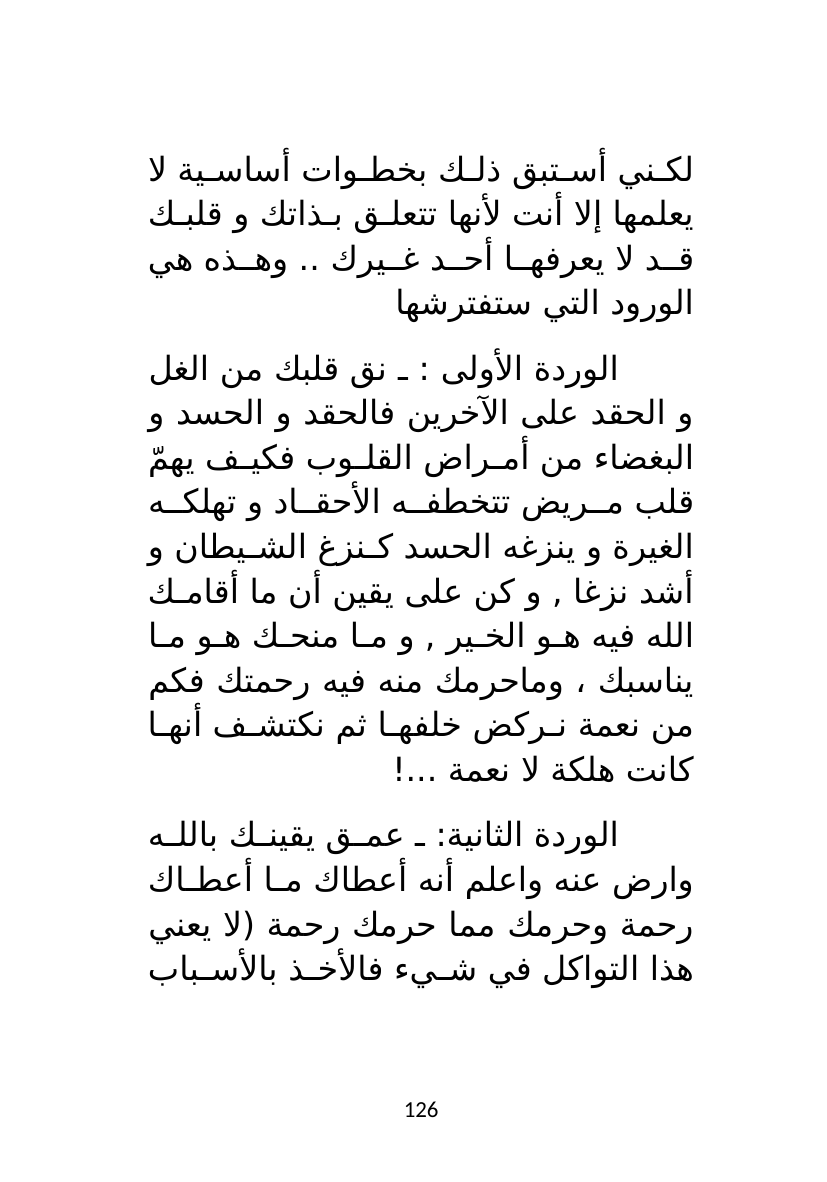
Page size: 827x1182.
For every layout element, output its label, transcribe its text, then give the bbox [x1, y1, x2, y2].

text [148, 816, 694, 988]
text الوردة الأولى : ـ نق قلبك من الغل و الحقد على الآخرين فالحقد و الحسد و البغضاء من أمراض القلوب فكيف يهمّ قلب مريض تتخطفه الأحقاد و تهلكه الغيرة و ينزغه الحسد كنزغ الشيطان و أشد نزغا , و كن على يقين أن ما أقامك الله فيه هو الخير , و ما منحك هو ما يناسبك ، وماحرمك منه فيه رحمتك فكم من نعمة نركض خلفها ثم نكتشف أنها كانت هلكة لا نعمة ...! [148, 349, 694, 789]
